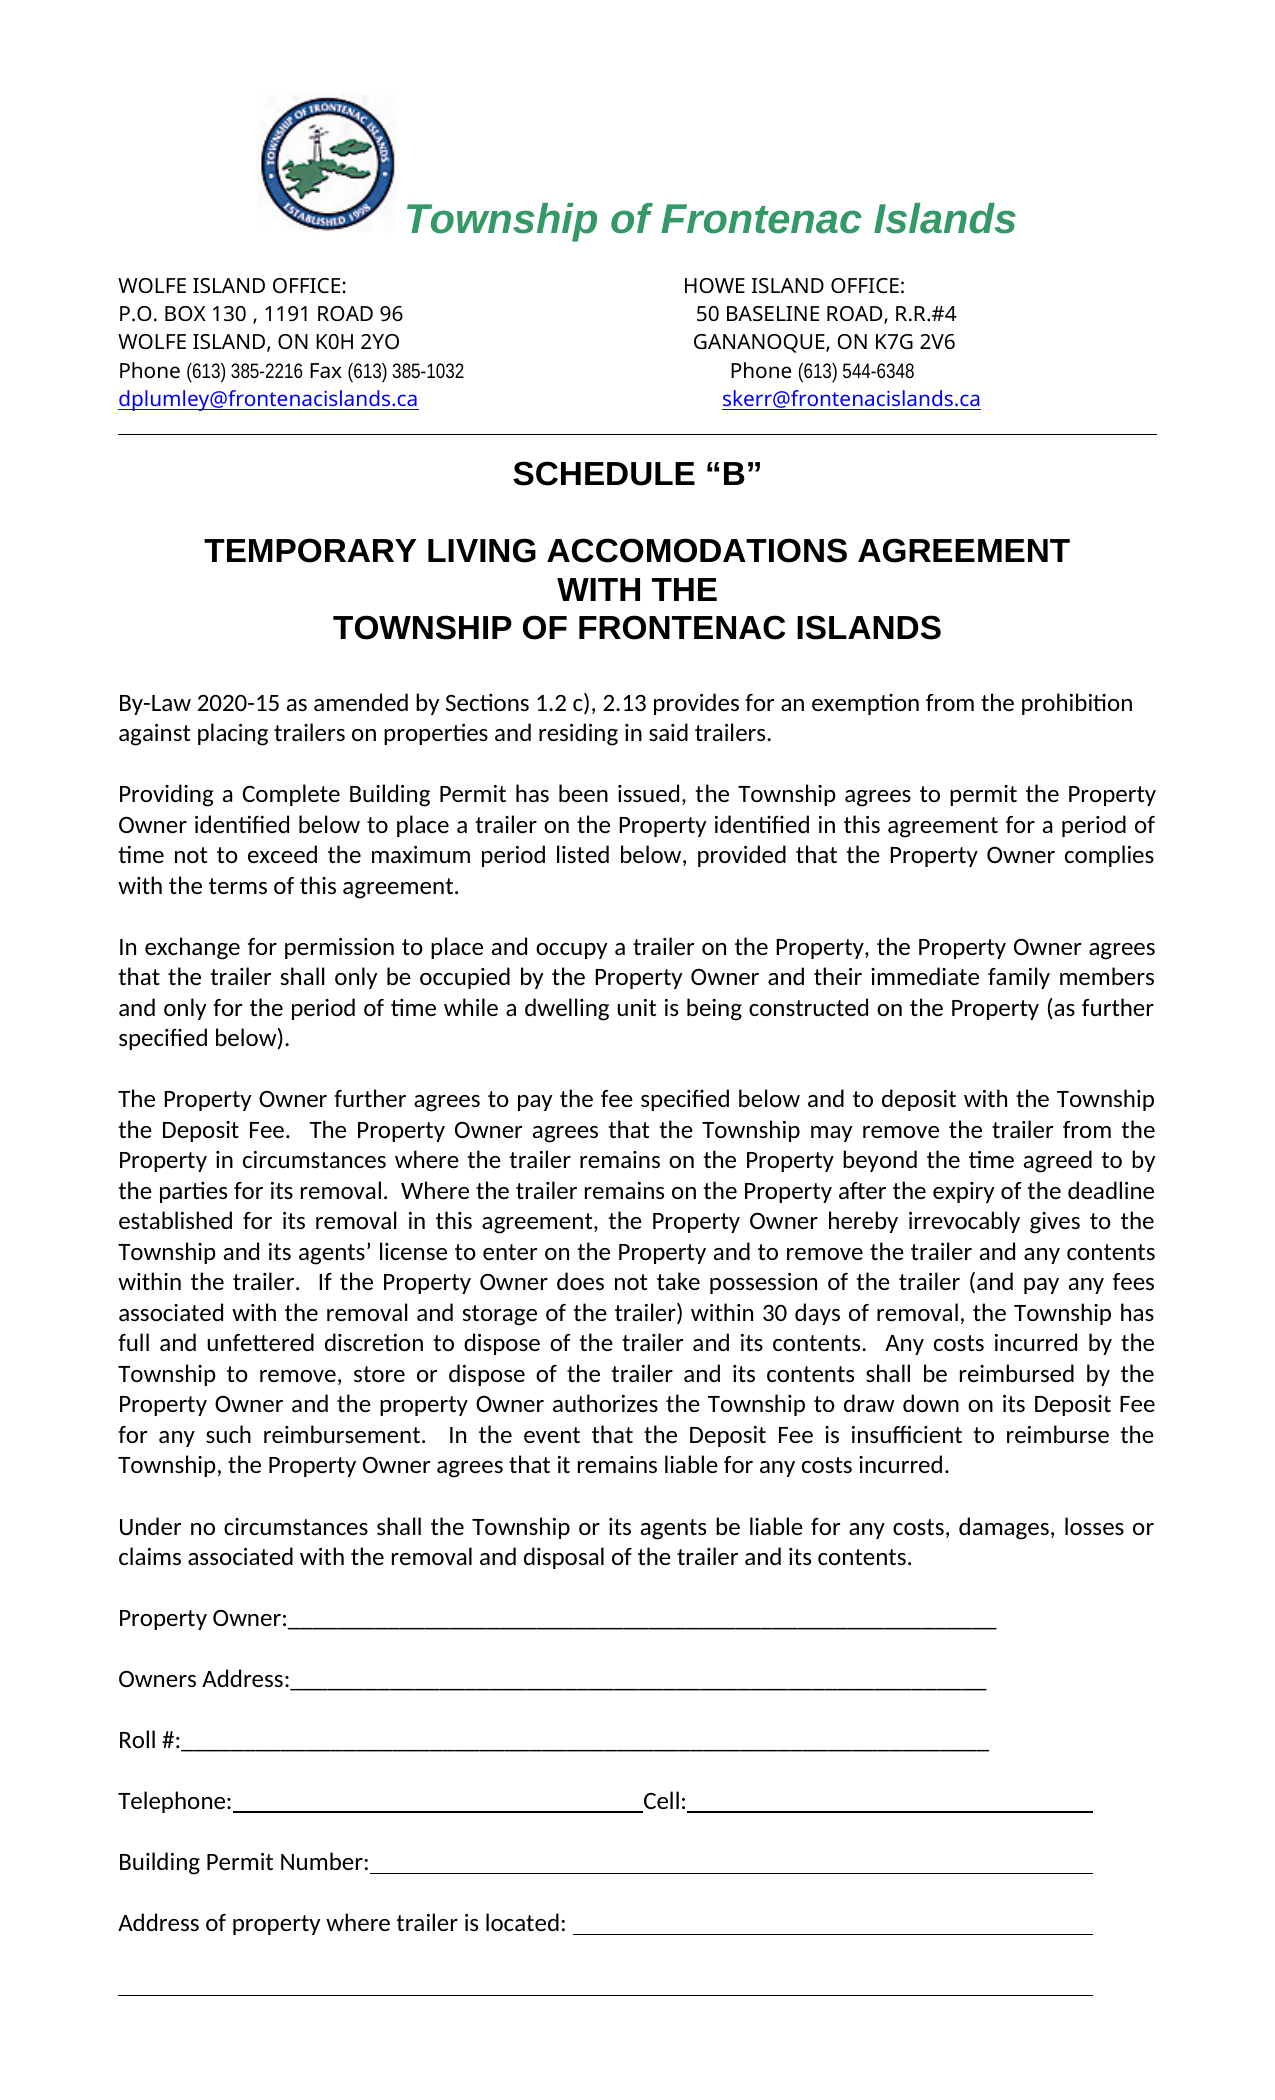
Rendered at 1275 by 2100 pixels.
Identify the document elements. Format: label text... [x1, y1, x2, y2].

text WITH THE [118, 570, 1157, 608]
text Roll #:_________________________________________________________________ [118, 1724, 1157, 1755]
text Under no circumstances shall the Township or its agents be liable for any costs, damages, losses or claims associated with the removal and disposal of the trailer and its contents. [118, 1511, 1157, 1572]
text Property Owner:_________________________________________________________ [118, 1602, 1157, 1633]
text Owners Address:________________________________________________________ [118, 1663, 1157, 1694]
text TEMPORARY LIVING ACCOMODATIONS AGREEMENT [118, 531, 1157, 570]
text SCHEDULE “B” [118, 454, 1157, 493]
text By-Law 2020-15 as amended by Sections 1.2 c), 2.13 provides for an exemption from the prohibition against placing trailers on properties and residing in said trailers. [118, 687, 1153, 748]
text Providing a Complete Building Permit has been issued, the Township agrees to permit the Property Owner identified below to place a trailer on the Property identified in this agreement for a period of time not to exceed the maximum period listed below, provided that the Property Owner complies with the terms of this agreement. [118, 778, 1157, 900]
text The Property Owner further agrees to pay the fee specified below and to deposit with the Township the Deposit Fee. The Property Owner agrees that the Township may remove the trailer from the Property in circumstances where the trailer remains on the Property beyond the time agreed to by the parties for its removal. Where the trailer remains on the Property after the expiry of the deadline established for its removal in this agreement, the Property Owner hereby irrevocably gives to the Township and its agents’ license to enter on the Property and to remove the trailer and any contents within the trailer. If the Property Owner does not take possession of the trailer (and pay any fees associated with the removal and storage of the trailer) within 30 days of removal, the Township has full and unfettered discretion to dispose of the trailer and its contents. Any costs incurred by the Township to remove, store or dispose of the trailer and its contents shall be reimbursed by the Property Owner and the property Owner authorizes the Township to draw down on its Deposit Fee for any such reimbursement. In the event that the Deposit Fee is insufficient to reimburse the Township, the Property Owner agrees that it remains liable for any costs incurred. [118, 1083, 1157, 1480]
text Telephone: Cell: [118, 1785, 1157, 1816]
text Building Permit Number: [118, 1846, 1157, 1877]
text Address of property where trailer is located: [118, 1907, 1157, 1999]
text TOWNSHIP OF FRONTENAC ISLANDS [118, 608, 1157, 647]
text In exchange for permission to place and occupy a trailer on the Property, the Property Owner agrees that the trailer shall only be occupied by the Property Owner and their immediate family members and only for the period of time while a dwelling unit is being constructed on the Property (as further specified below). [118, 931, 1157, 1053]
picture [257, 92, 399, 234]
